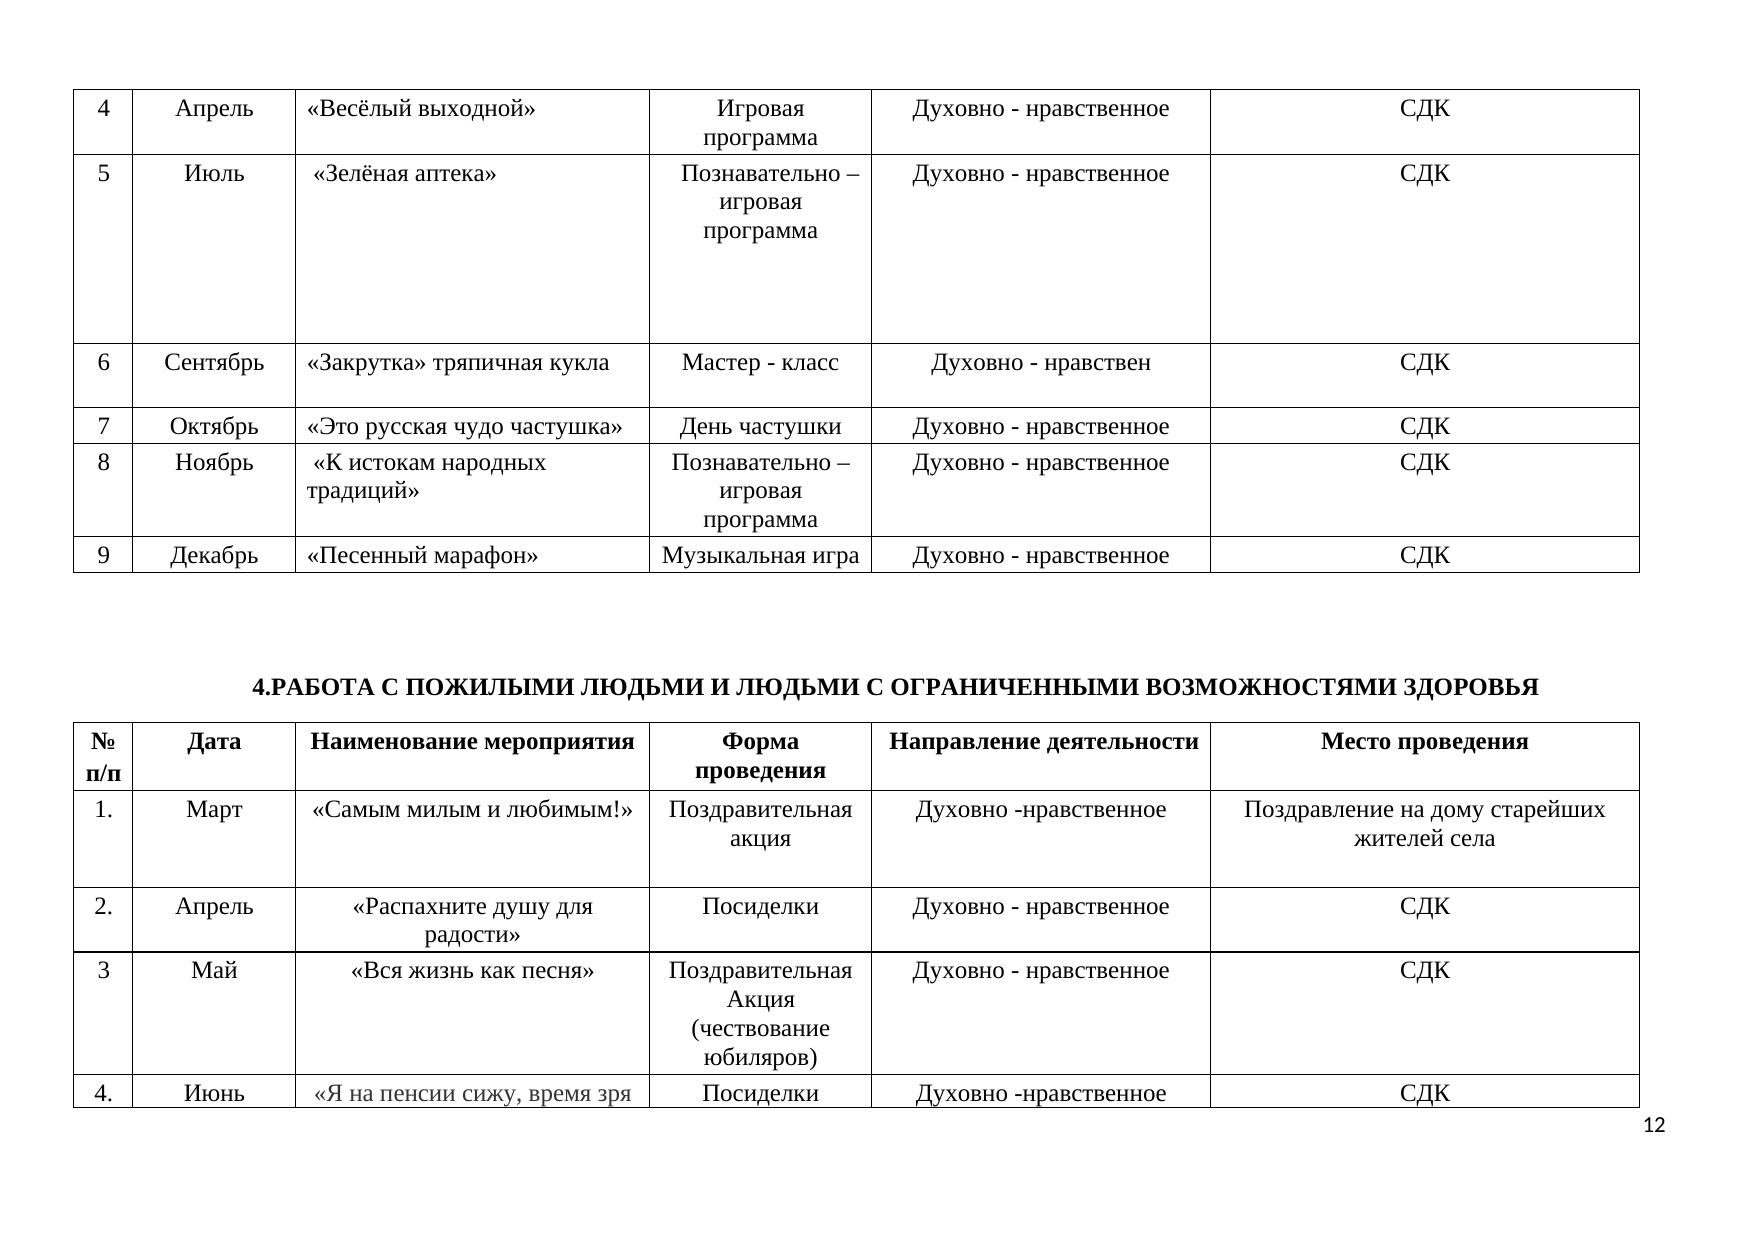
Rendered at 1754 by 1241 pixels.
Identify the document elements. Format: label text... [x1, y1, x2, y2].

table_cell Поздравление на дому старейших жителей села [1211, 791, 1639, 887]
table_header Место проведения [1211, 723, 1639, 790]
table_cell СДК [1211, 344, 1639, 407]
table_cell Поздравительная акция [650, 791, 871, 887]
table_cell Духовно - нравственное [872, 444, 1210, 536]
table_cell «Вся жизнь как песня» [296, 953, 649, 1074]
table_cell СДК [1211, 888, 1639, 951]
table_cell 8 [74, 444, 132, 536]
table_cell 6 [74, 344, 132, 407]
table_cell Июль [133, 155, 295, 343]
table_cell Духовно - нравственное [872, 408, 1210, 443]
table_header Наименование мероприятия [296, 723, 649, 790]
table_cell Познавательно – игровая программа [650, 444, 871, 536]
table_cell Духовно - нравственное [872, 155, 1210, 343]
table_cell День частушки [650, 408, 871, 443]
table_cell СДК [1211, 155, 1639, 343]
table_cell «Весёлый выходной» [296, 90, 649, 153]
table_cell Апрель [133, 888, 295, 951]
table_cell Познавательно – игровая программа [650, 155, 871, 343]
table_cell Посиделки [650, 888, 871, 951]
table_cell 9 [74, 537, 132, 572]
table_cell Музыкальная игра [650, 537, 871, 572]
table_cell 4 [74, 90, 132, 153]
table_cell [872, 90, 1210, 153]
table_header Дата [133, 723, 295, 790]
table_cell «Самым милым и любимым!» [296, 791, 649, 887]
table_cell Посиделки [650, 1075, 871, 1107]
table_cell Апрель [133, 90, 295, 153]
table_cell Сентябрь [133, 344, 295, 407]
table_cell 5 [74, 155, 132, 343]
table_header Направление деятельности [872, 723, 1210, 790]
text 4.РАБОТА С ПОЖИЛЫМИ ЛЮДЬМИ И ЛЮДЬМИ С ОГРАНИЧЕННЫМИ ВОЗМОЖНОСТЯМИ ЗДОРОВЬЯ [126, 672, 1665, 701]
table_cell «Закрутка» тряпичная кукла [296, 344, 649, 407]
table_cell СДК [1211, 953, 1639, 1074]
table_header № п/п [74, 723, 132, 790]
table_cell 3 [74, 953, 132, 1074]
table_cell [872, 1075, 1210, 1107]
table_cell СДК [1211, 90, 1639, 153]
table_cell Октябрь [133, 408, 295, 443]
table_cell 4. [74, 1075, 132, 1107]
table_cell «Зелёная аптека» [296, 155, 649, 343]
table_cell Март [133, 791, 295, 887]
table_cell Декабрь [133, 537, 295, 572]
table_cell Ноябрь [133, 444, 295, 536]
table_cell Май [133, 953, 295, 1074]
table_cell Июнь [133, 1075, 295, 1107]
table_cell СДК [1211, 537, 1639, 572]
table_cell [296, 1075, 649, 1107]
table_cell «Распахните душу для радости» [296, 888, 649, 951]
table_cell «Это русская чудо частушка» [296, 408, 649, 443]
table_cell Духовно - нравствен [872, 344, 1210, 407]
table_cell Поздравительная Акция (чествование юбиляров) [650, 953, 871, 1074]
table_cell Игровая программа [650, 90, 871, 153]
table_cell 1. [74, 791, 132, 887]
table_cell Мастер - класс [650, 344, 871, 407]
table_cell «К истокам народных традиций» [296, 444, 649, 536]
table_cell Духовно -нравственное [872, 791, 1210, 887]
table_cell СДК [1211, 408, 1639, 443]
table_cell Духовно - нравственное [872, 953, 1210, 1074]
table_cell СДК [1211, 1075, 1639, 1107]
table_cell 7 [74, 408, 132, 443]
table_cell СДК [1211, 444, 1639, 536]
table_cell Духовно - нравственное [872, 888, 1210, 951]
table_cell Духовно - нравственное [872, 537, 1210, 572]
table_cell 2. [74, 888, 132, 951]
table_cell «Песенный марафон» [296, 537, 649, 572]
table_header Форма проведения [650, 723, 871, 790]
